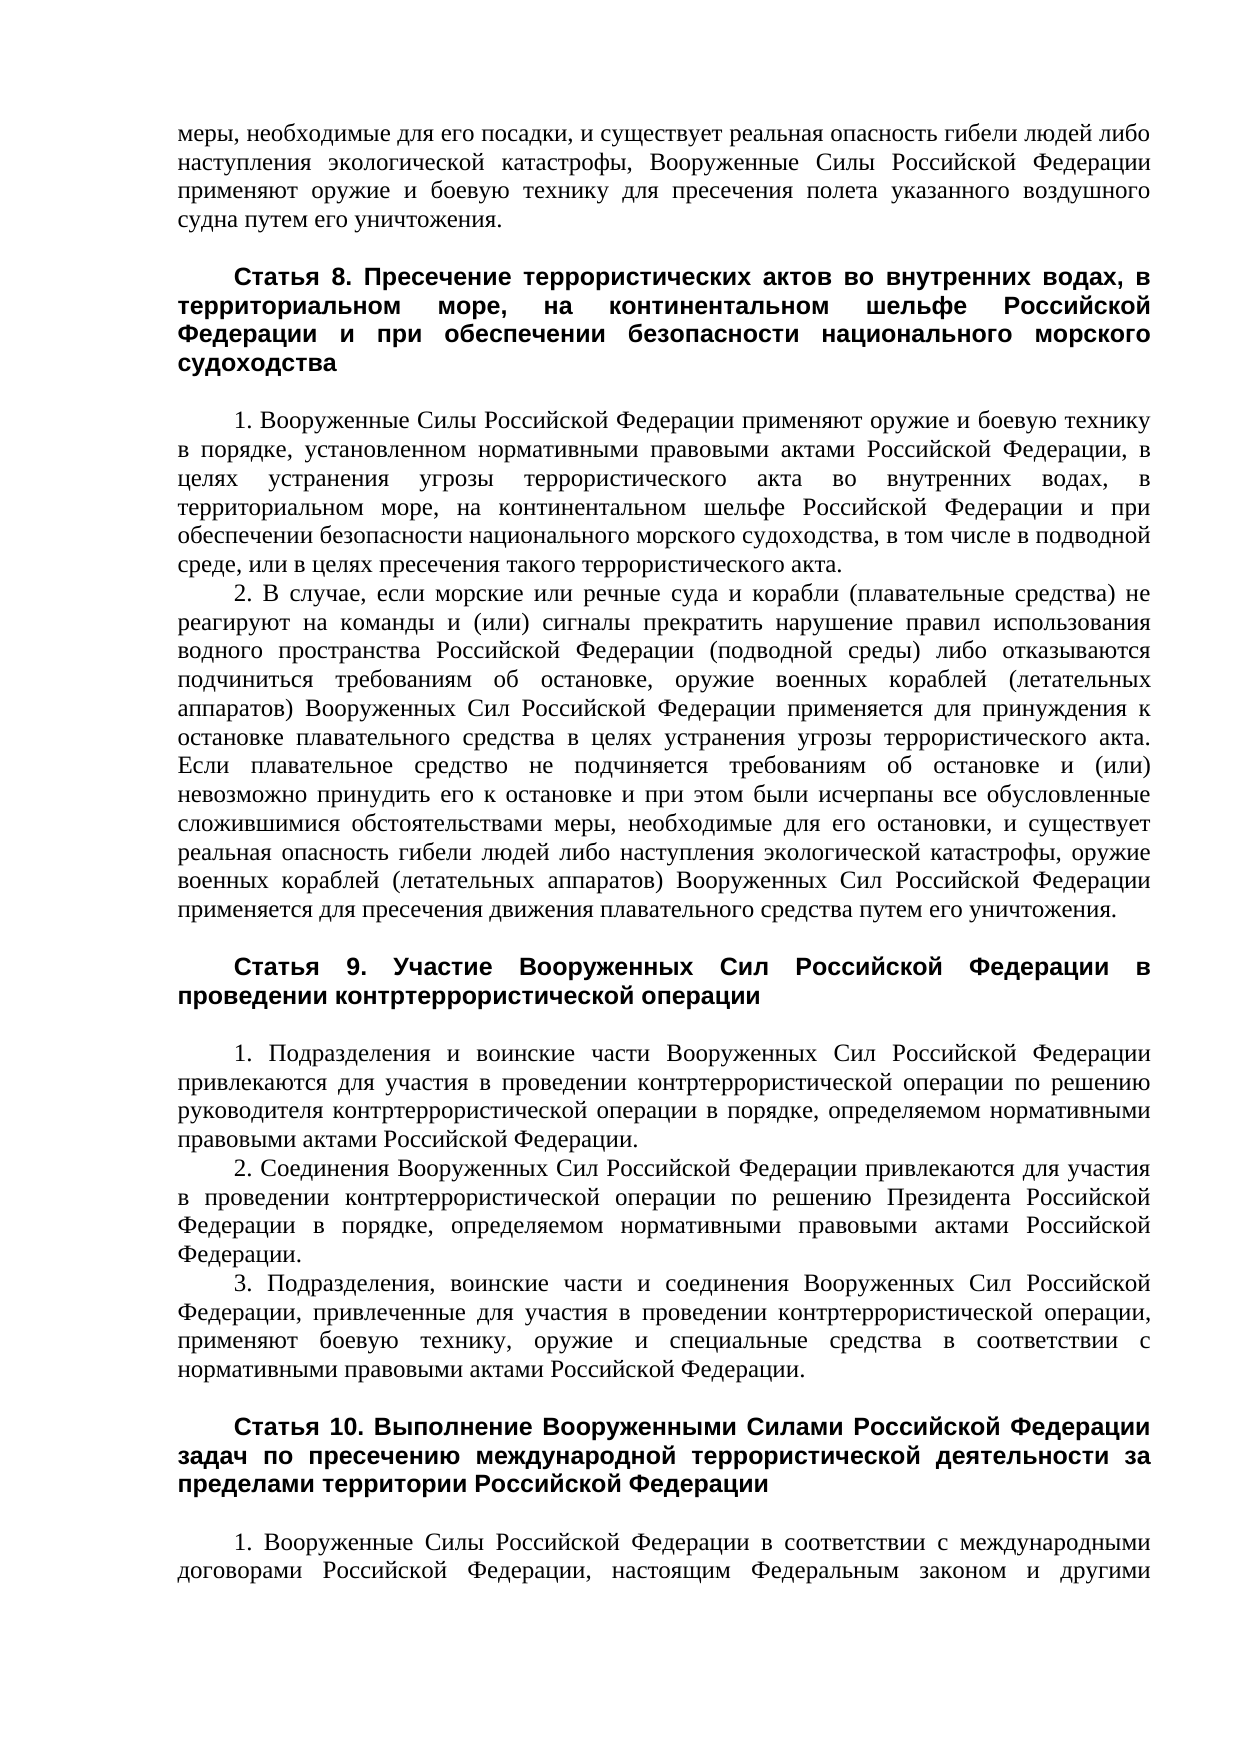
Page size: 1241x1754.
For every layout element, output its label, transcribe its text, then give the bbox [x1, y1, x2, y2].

text 2. В случае, если морские или речные суда и корабли (плавательные средства) не реагируют на команды и (или) сигналы прекратить нарушение правил использования водного пространства Российской Федерации (подводной среды) либо отказываются подчиниться требованиям об остановке, оружие военных кораблей (летательных аппаратов) Вооруженных Сил Российской Федерации применяется для принуждения к остановке плавательного средства в целях устранения угрозы террористического акта. Если плавательное средство не подчиняется требованиям об остановке и (или) невозможно принудить его к остановке и при этом были исчерпаны все обусловленные сложившимися обстоятельствами меры, необходимые для его остановки, и существует реальная опасность гибели людей либо наступления экологической катастрофы, оружие военных кораблей (летательных аппаратов) Вооруженных Сил Российской Федерации применяется для пресечения движения плавательного средства путем его уничтожения. [177, 578, 1152, 923]
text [177, 118, 1152, 233]
text 1. Подразделения и воинские части Вооруженных Сил Российской Федерации привлекаются для участия в проведении контртеррористической операции по решению руководителя контртеррористической операции в порядке, определяемом нормативными правовыми актами Российской Федерации. [177, 1038, 1152, 1153]
text 3. Подразделения, воинские части и соединения Вооруженных Сил Российской Федерации, привлеченные для участия в проведении контртеррористической операции, применяют боевую технику, оружие и специальные средства в соответствии с нормативными правовыми актами Российской Федерации. [177, 1268, 1152, 1383]
text Статья 8. Пресечение террористических актов во внутренних водах, в территориальном море, на континентальном шельфе Российской Федерации и при обеспечении безопасности национального морского судоходства [177, 262, 1152, 377]
text Статья 10. Выполнение Вооруженными Силами Российской Федерации задач по пресечению международной террористической деятельности за пределами территории Российской Федерации [177, 1412, 1152, 1498]
text Статья 9. Участие Вооруженных Сил Российской Федерации в проведении контртеррористической операции [177, 952, 1152, 1009]
text 1. Вооруженные Силы Российской Федерации применяют оружие и боевую технику в порядке, установленном нормативными правовыми актами Российской Федерации, в целях устранения угрозы террористического акта во внутренних водах, в территориальном море, на континентальном шельфе Российской Федерации и при обеспечении безопасности национального морского судоходства, в том числе в подводной среде, или в целях пресечения такого террористического акта. [177, 406, 1152, 578]
text 2. Соединения Вооруженных Сил Российской Федерации привлекаются для участия в проведении контртеррористической операции по решению Президента Российской Федерации в порядке, определяемом нормативными правовыми актами Российской Федерации. [177, 1153, 1152, 1268]
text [177, 1527, 1152, 1584]
